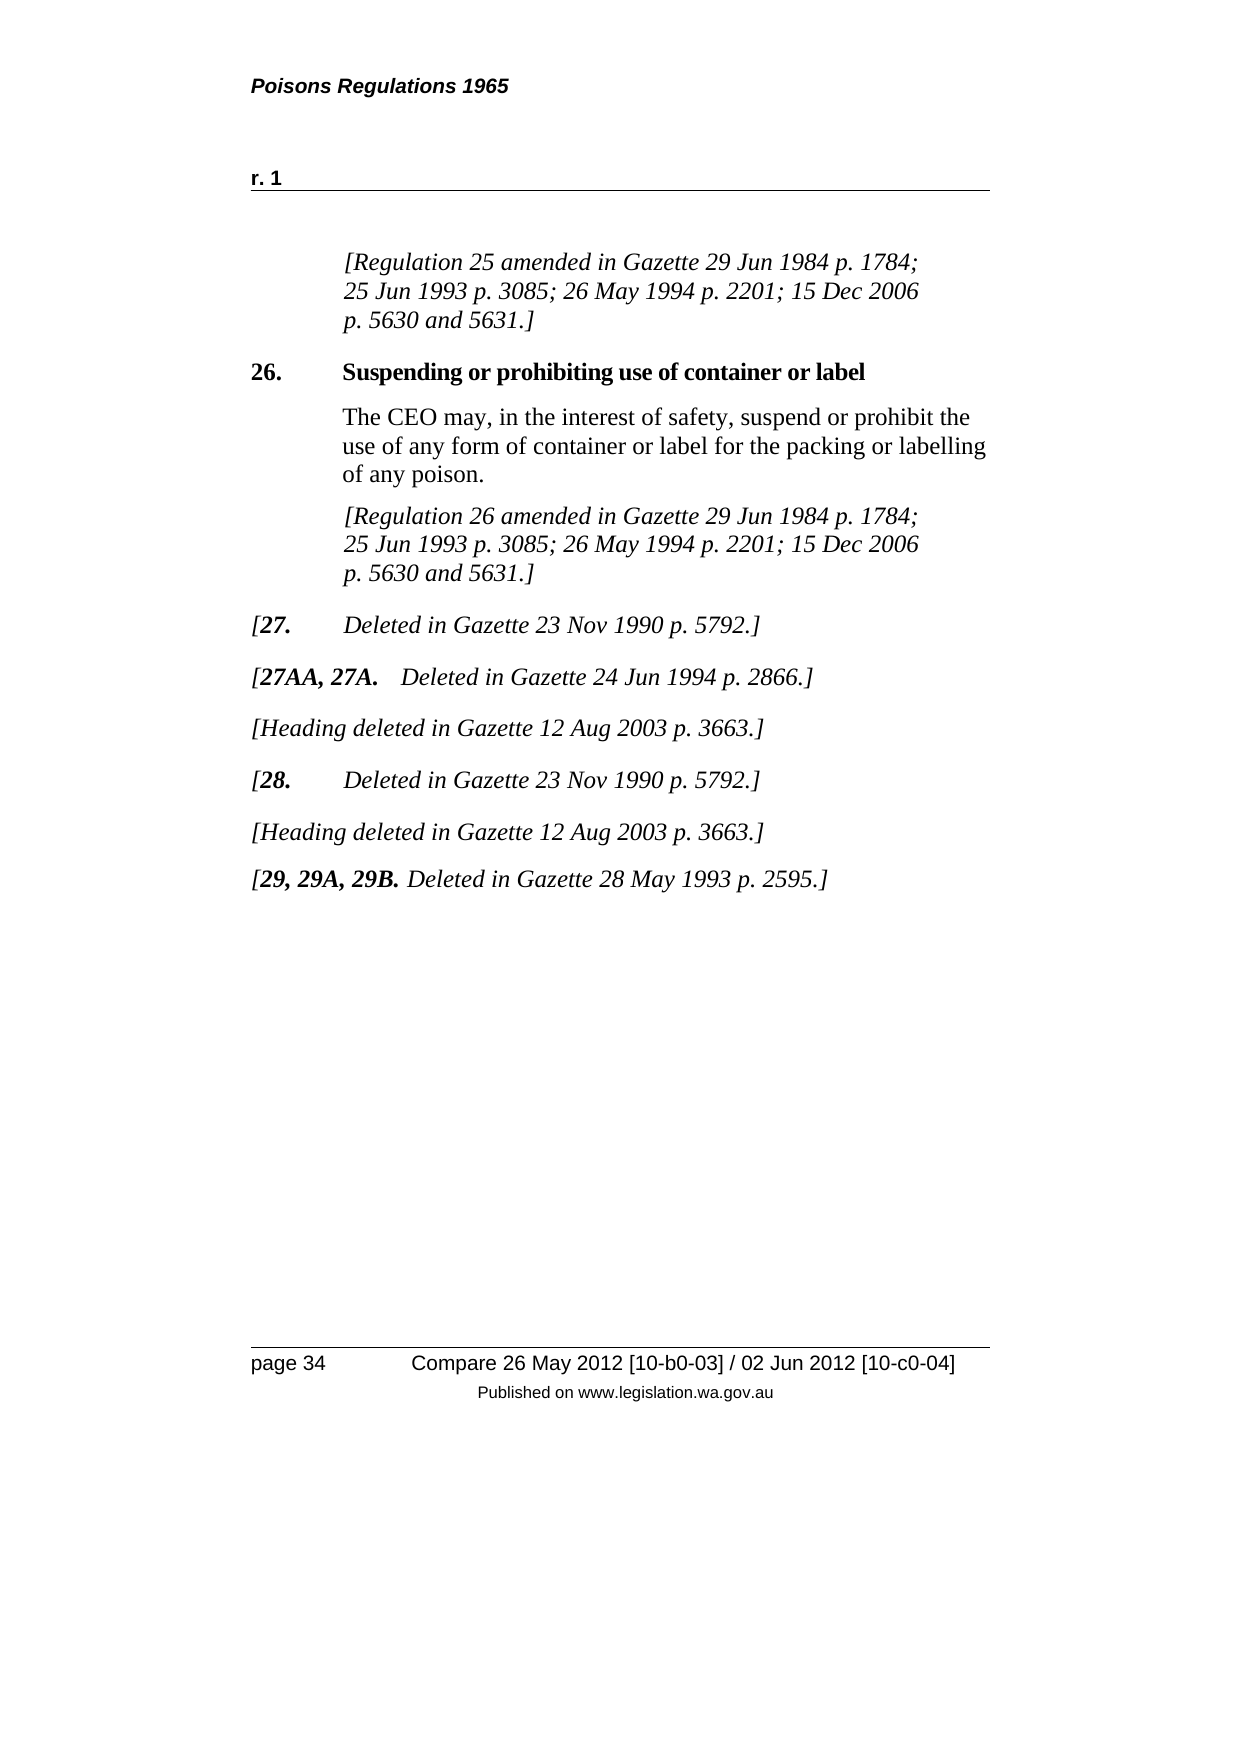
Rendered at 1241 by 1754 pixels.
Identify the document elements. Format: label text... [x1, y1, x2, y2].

text [Heading deleted in Gazette 12 Aug 2003 p. 3663.] [251, 817, 990, 845]
text [Regulation 25 amended in Gazette 29 Jun 1984 p. 1784; 25 Jun 1993 p. 3085; 26 May 1994 p. 2201; 15 Dec 2006 p. 5630 and 5631.] [251, 247, 990, 334]
text The CEO may, in the interest of safety, suspend or prohibit the use of any form of container or label for the packing or labelling of any poison. [251, 402, 990, 488]
text [27. Deleted in Gazette 23 Nov 1990 p. 5792.] [251, 610, 990, 639]
text [29, 29A, 29B. Deleted in Gazette 28 May 1993 p. 2595.] [251, 864, 990, 893]
text [27AA, 27A. Deleted in Gazette 24 Jun 1994 p. 2866.] [251, 662, 990, 690]
subtitle 26. Suspending or prohibiting use of container or label [251, 357, 990, 385]
text [28. Deleted in Gazette 23 Nov 1990 p. 5792.] [251, 765, 990, 794]
text [Regulation 26 amended in Gazette 29 Jun 1984 p. 1784; 25 Jun 1993 p. 3085; 26 May 1994 p. 2201; 15 Dec 2006 p. 5630 and 5631.] [251, 501, 990, 587]
text [Heading deleted in Gazette 12 Aug 2003 p. 3663.] [251, 713, 990, 742]
